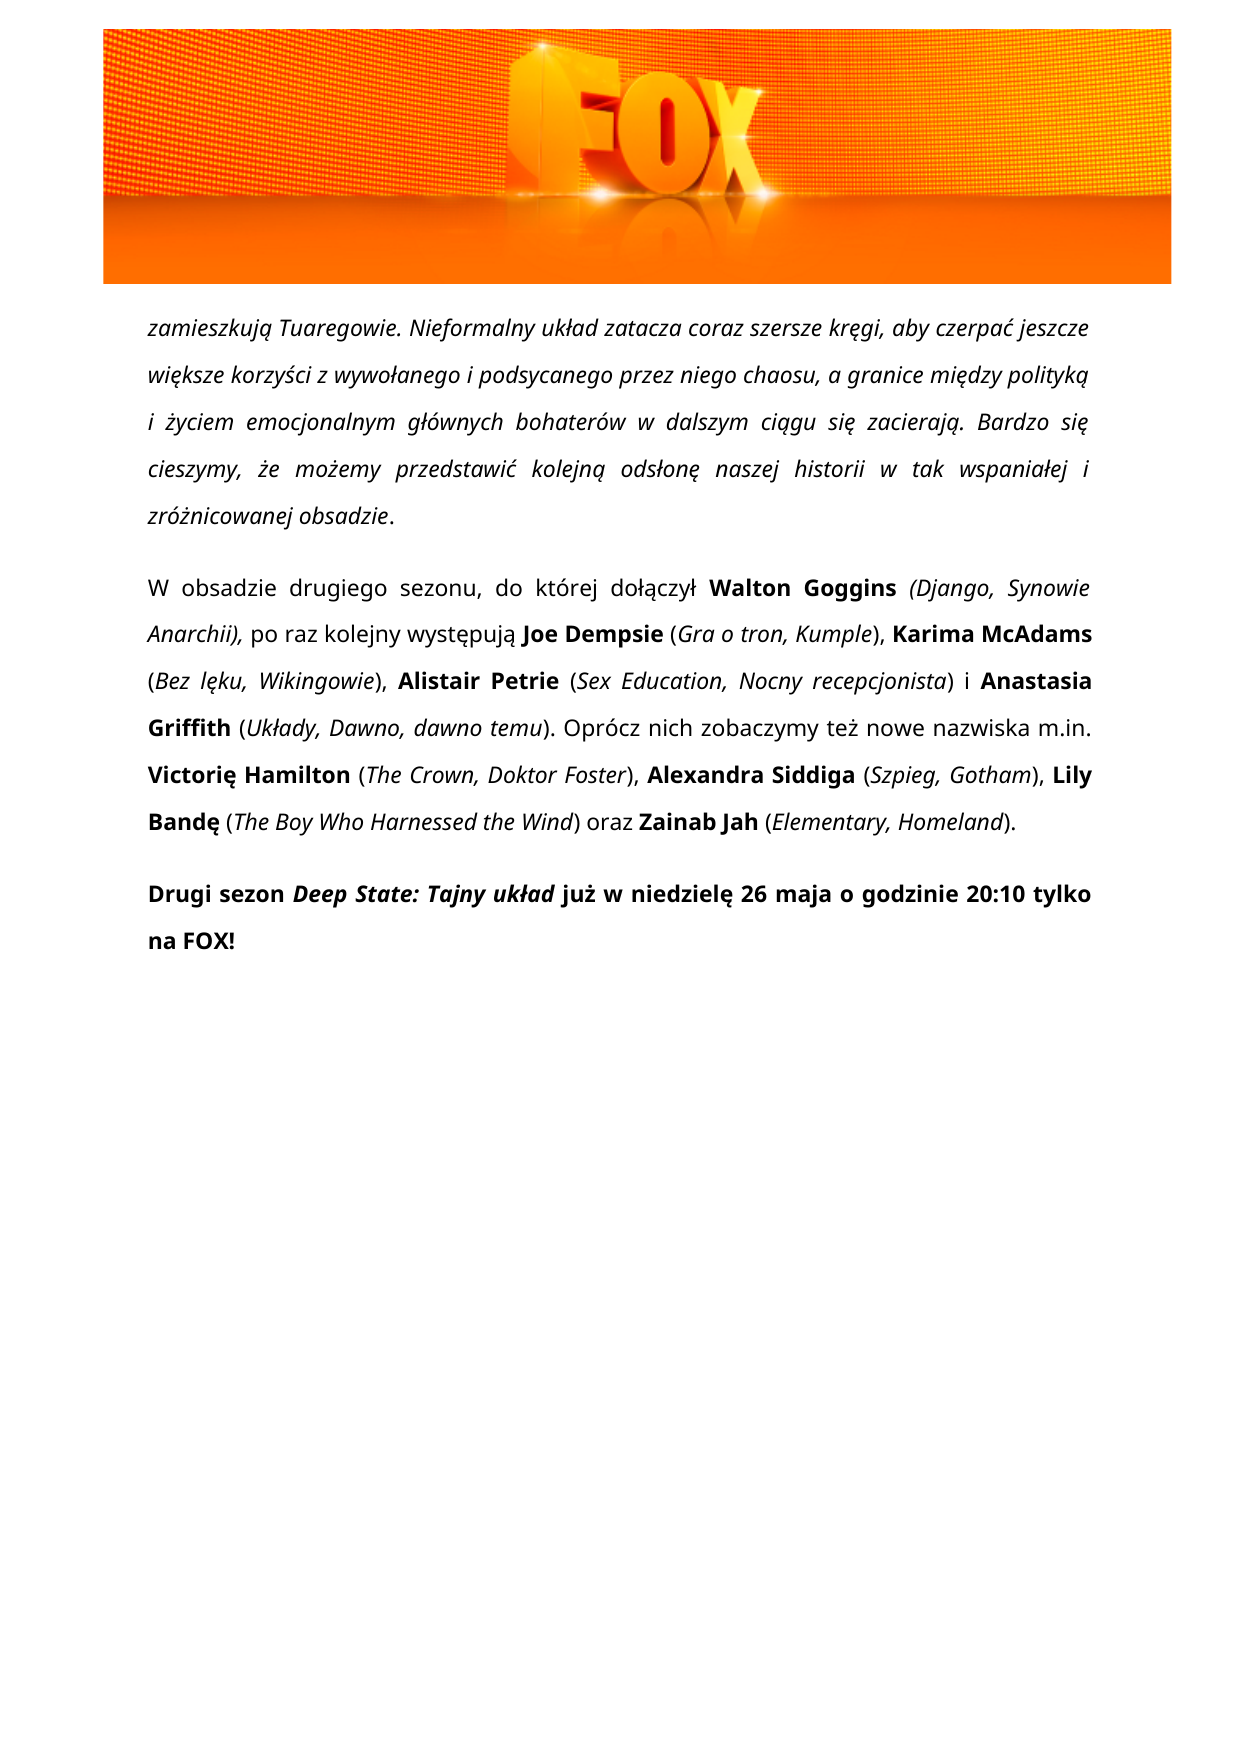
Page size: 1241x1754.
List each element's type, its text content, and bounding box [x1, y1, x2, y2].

text Drugi sezon Deep State: Tajny układ już w niedzielę 26 maja o godzinie 20:10 tylko na FOX! [148, 878, 1093, 956]
text W obsadzie drugiego sezonu, do której dołączył Walton Goggins (Django, Synowie Anarchii), po raz kolejny występują Joe Dempsie (Gra o tron, Kumple), Karima McAdams (Bez lęku, Wikingowie), Alistair Petrie (Sex Education, Nocny recepcjonista) i Anastasia Griffith (Układy, Dawno, dawno temu). Oprócz nich zobaczymy też nowe nazwiska m.in. Victorię Hamilton (The Crown, Doktor Foster), Alexandra Siddiga (Szpieg, Gotham), Lily Bandę (The Boy Who Harnessed the Wind) oraz Zainab Jah (Elementary, Homeland). [148, 571, 1093, 837]
picture [103, 29, 1172, 284]
